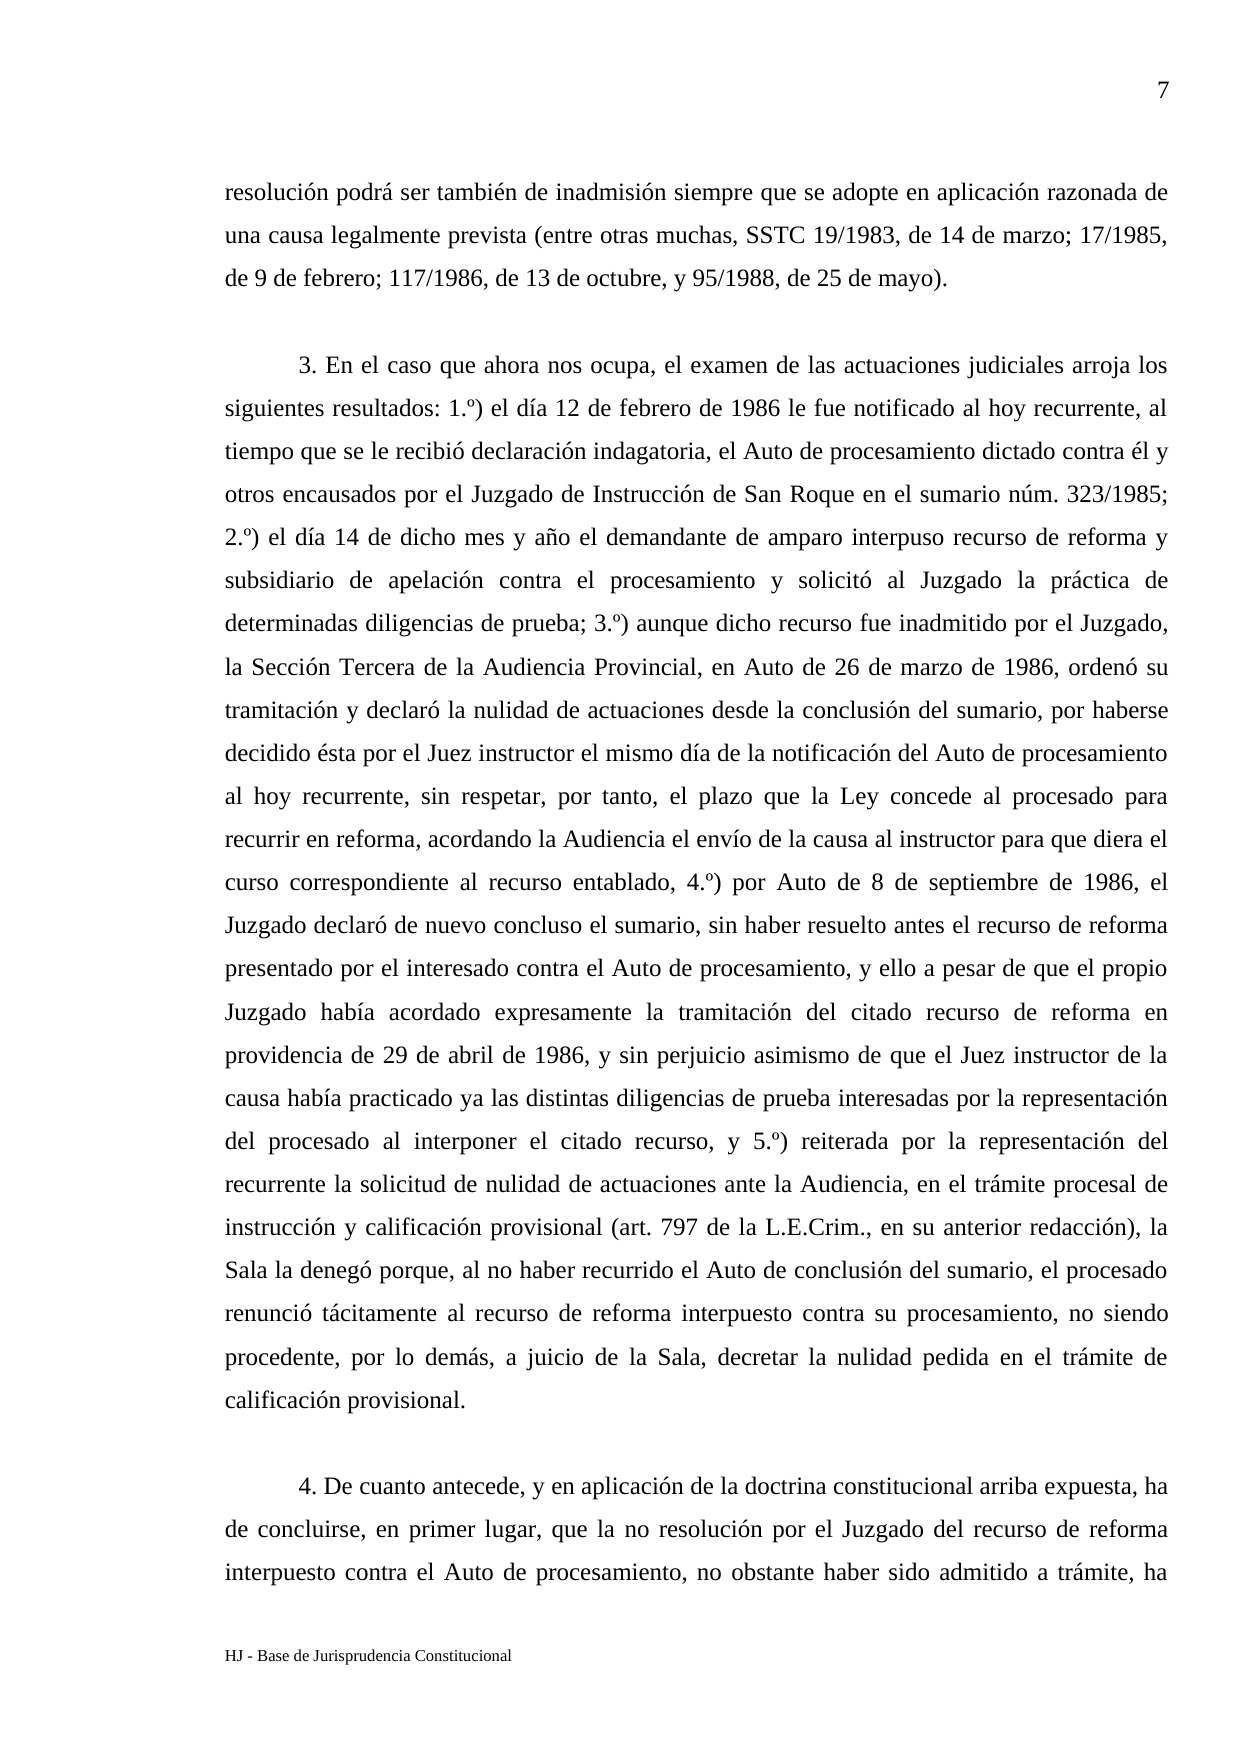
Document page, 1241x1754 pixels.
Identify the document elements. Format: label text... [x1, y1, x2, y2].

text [224, 177, 1169, 292]
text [224, 1471, 1169, 1586]
text 3. En el caso que ahora nos ocupa, el examen de las actuaciones judiciales arroja los siguientes resultados: 1.º) el día 12 de febrero de 1986 le fue notificado al hoy recurrente, al tiempo que se le recibió declaración indagatoria, el Auto de procesamiento dictado contra él y otros encausados por el Juzgado de Instrucción de San Roque en el sumario núm. 323/1985; 2.º) el día 14 de dicho mes y año el demandante de amparo interpuso recurso de reforma y subsidiario de apelación contra el procesamiento y solicitó al Juzgado la práctica de determinadas diligencias de prueba; 3.º) aunque dicho recurso fue inadmitido por el Juzgado, la Sección Tercera de la Audiencia Provincial, en Auto de 26 de marzo de 1986, ordenó su tramitación y declaró la nulidad de actuaciones desde la conclusión del sumario, por haberse decidido ésta por el Juez instructor el mismo día de la notificación del Auto de procesamiento al hoy recurrente, sin respetar, por tanto, el plazo que la Ley concede al procesado para recurrir en reforma, acordando la Audiencia el envío de la causa al instructor para que diera el curso correspondiente al recurso entablado, 4.º) por Auto de 8 de septiembre de 1986, el Juzgado declaró de nuevo concluso el sumario, sin haber resuelto antes el recurso de reforma presentado por el interesado contra el Auto de procesamiento, y ello a pesar de que el propio Juzgado había acordado expresamente la tramitación del citado recurso de reforma en providencia de 29 de abril de 1986, y sin perjuicio asimismo de que el Juez instructor de la causa había practicado ya las distintas diligencias de prueba interesadas por la representación del procesado al interponer el citado recurso, y 5.º) reiterada por la representación del recurrente la solicitud de nulidad de actuaciones ante la Audiencia, en el trámite procesal de instrucción y calificación provisional (art. 797 de la L.E.Crim., en su anterior redacción), la Sala la denegó porque, al no haber recurrido el Auto de conclusión del sumario, el procesado renunció tácitamente al recurso de reforma interpuesto contra su procesamiento, no siendo procedente, por lo demás, a juicio de la Sala, decretar la nulidad pedida en el trámite de calificación provisional. [224, 350, 1169, 1413]
